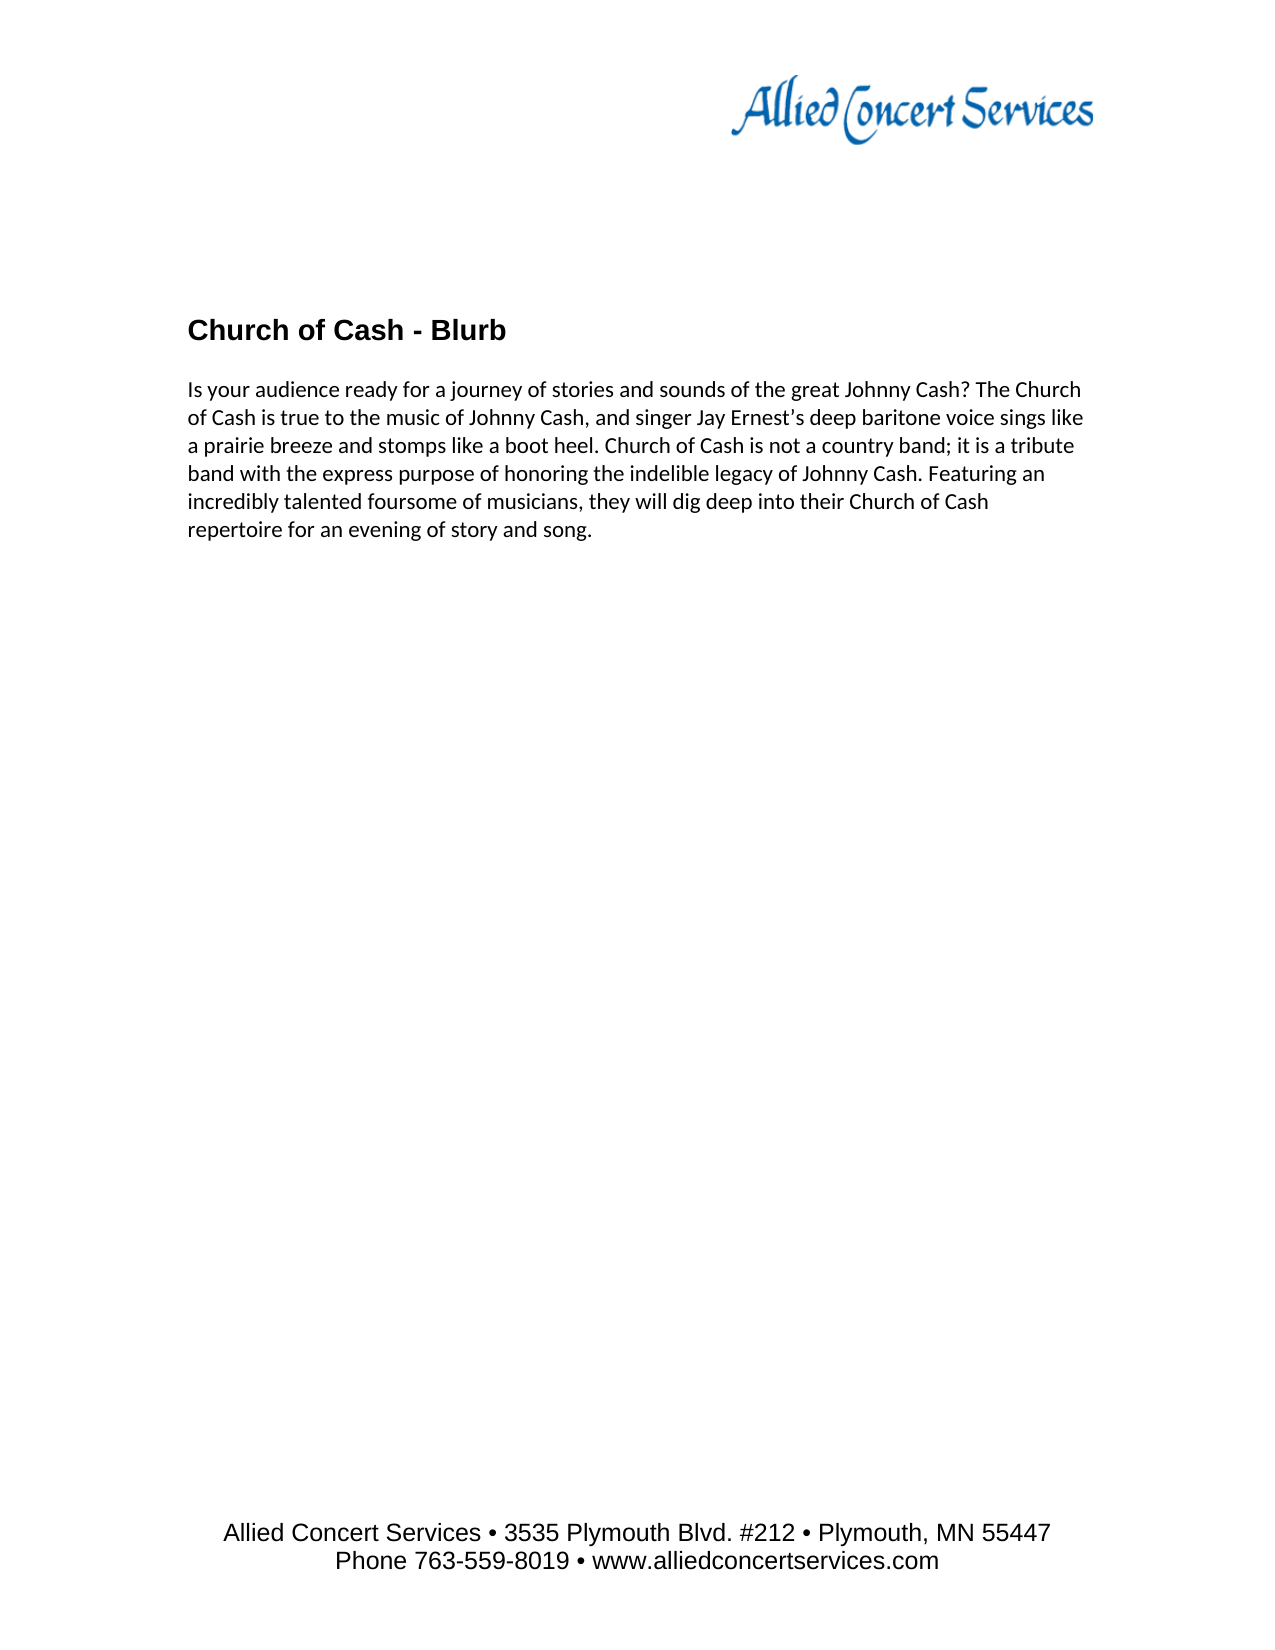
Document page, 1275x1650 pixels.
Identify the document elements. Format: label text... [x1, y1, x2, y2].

text Church of Cash - Blurb [187, 313, 1087, 346]
picture [731, 75, 1094, 145]
text Is your audience ready for a journey of stories and sounds of the great Johnny Cash? The Church of Cash is true to the music of Johnny Cash, and singer Jay Ernest’s deep baritone voice sings like a prairie breeze and stomps like a boot heel. Church of Cash is not a country band; it is a tribute band with the express purpose of honoring the indelible legacy of Johnny Cash. Featuring an incredibly talented foursome of musicians, they will dig deep into their Church of Cash repertoire for an evening of story and song. [187, 375, 1087, 543]
